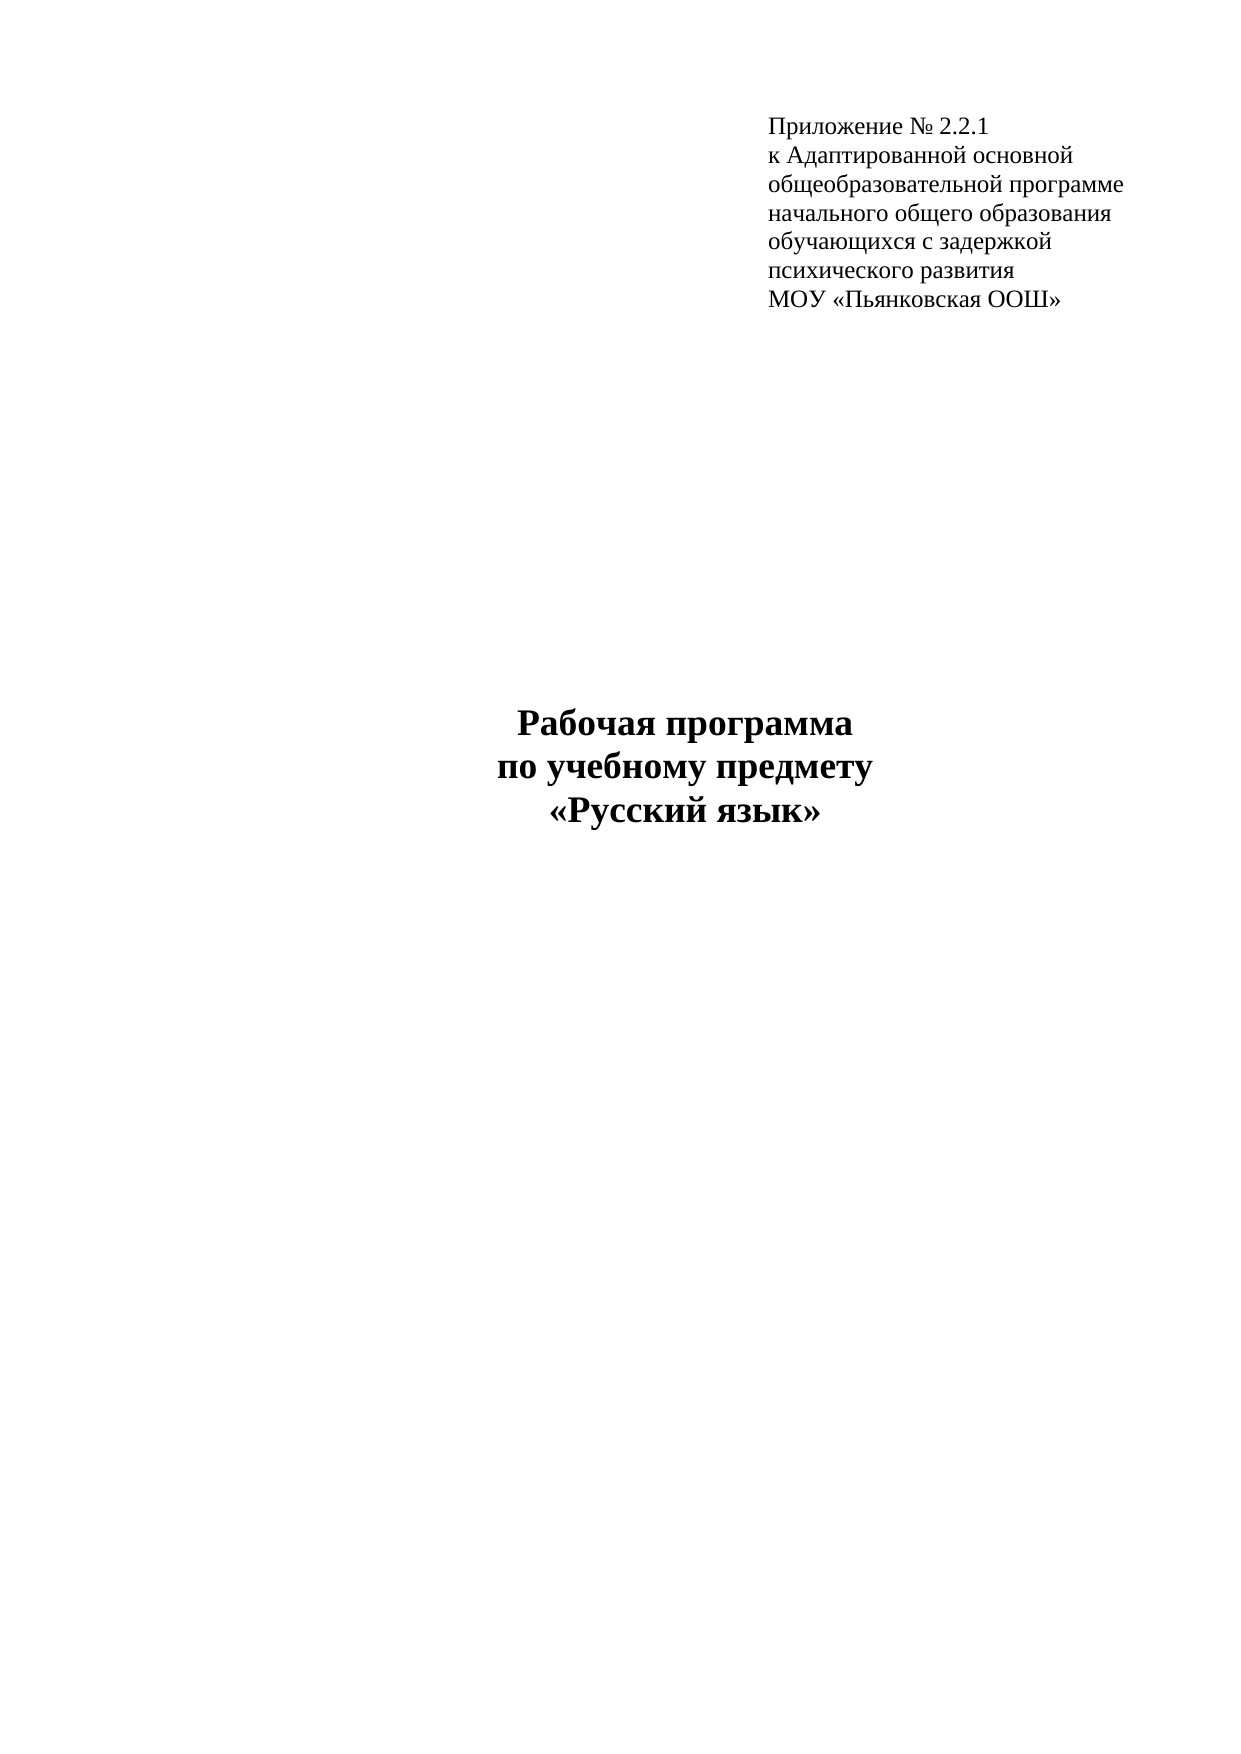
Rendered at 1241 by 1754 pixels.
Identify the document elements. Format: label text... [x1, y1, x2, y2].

text к Адаптированной основной общеобразовательной программе начального общего образования обучающихся с задержкой психического развития [768, 140, 1193, 284]
text МОУ «Пьянковская ООШ» [768, 284, 1193, 313]
text Рабочая программа [177, 701, 1193, 744]
text Приложение № 2.2.1 [768, 111, 1193, 140]
text «Русский язык» [177, 787, 1193, 830]
text по учебному предмету [177, 744, 1193, 787]
